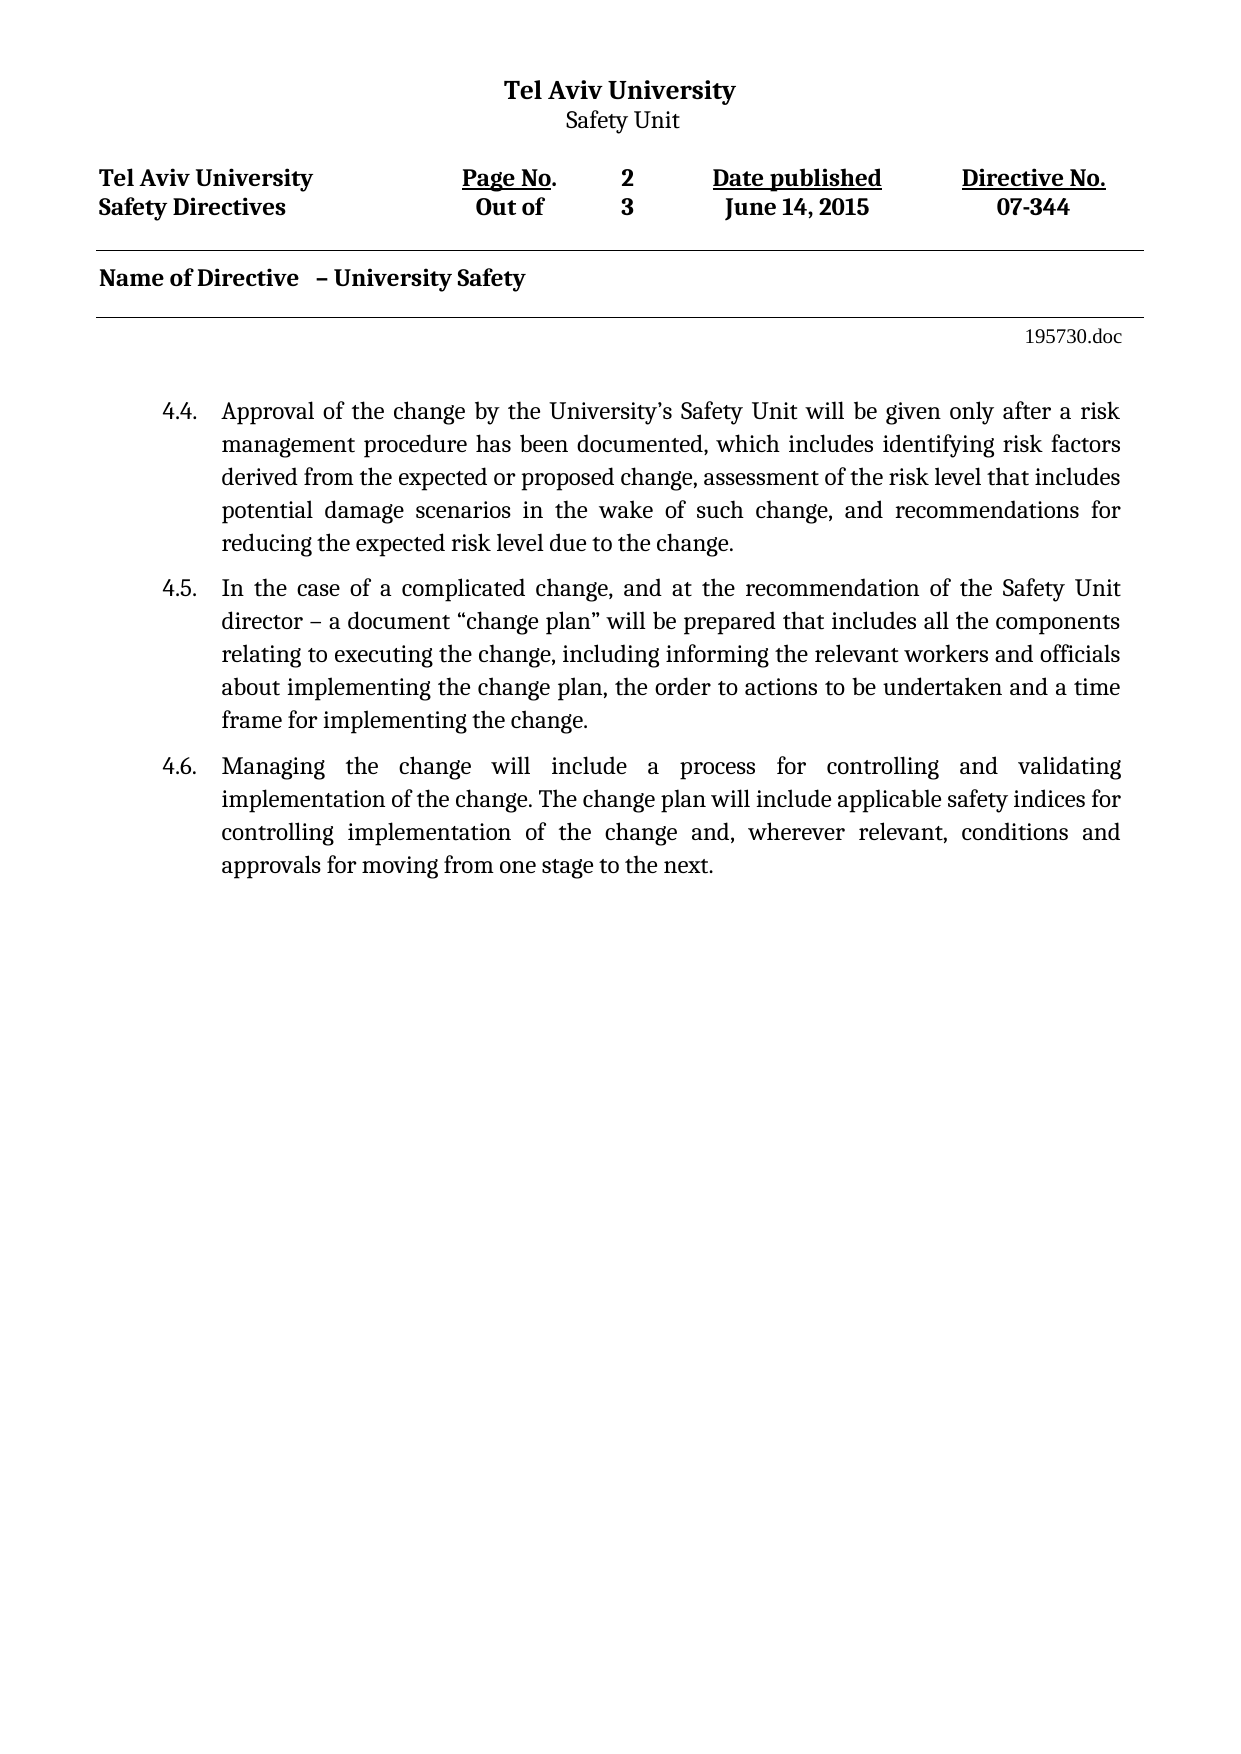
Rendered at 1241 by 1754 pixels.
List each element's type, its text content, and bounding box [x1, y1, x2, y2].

list Approval of the change by the University’s Safety Unit will be given only after a risk management procedure has been documented, which includes identifying risk factors derived from the expected or proposed change, assessment of the risk level that includes potential damage scenarios in the wake of such change, and recommendations for reducing the expected risk level due to the change. [162, 397, 1122, 557]
list In the case of a complicated change, and at the recommendation of the Safety Unit director – a document “change plan” will be prepared that includes all the components relating to executing the change, including informing the relevant workers and officials about implementing the change plan, the order to actions to be undertaken and a time frame for implementing the change. [162, 574, 1122, 735]
list Managing the change will include a process for controlling and validating implementation of the change. The change plan will include applicable safety indices for controlling implementation of the change and, wherever relevant, conditions and approvals for moving from one stage to the next. [162, 752, 1122, 880]
